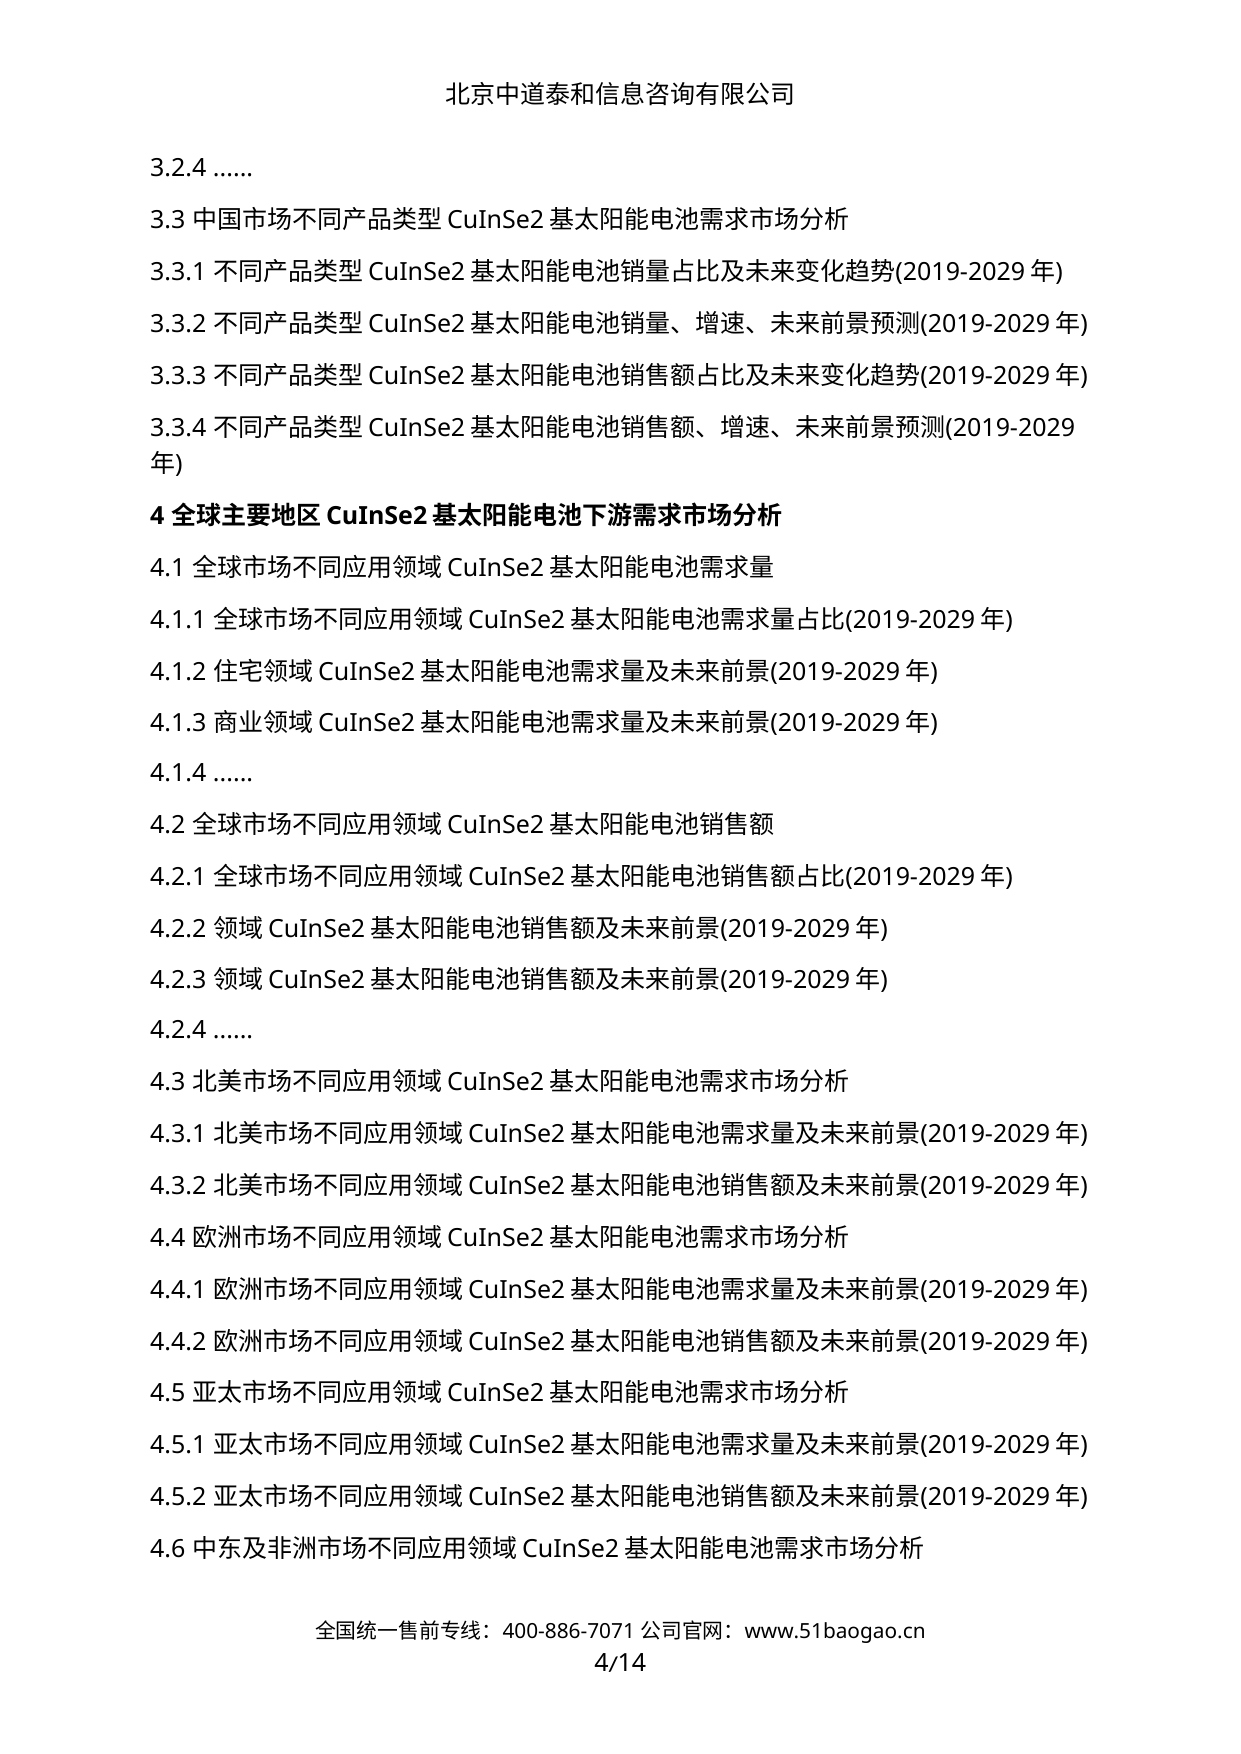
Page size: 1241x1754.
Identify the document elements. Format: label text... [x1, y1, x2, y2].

text 4.2.1 全球市场不同应用领域CuInSe2基太阳能电池销售额占比(2019-2029年) [150, 856, 1090, 892]
text 4.5.1 亚太市场不同应用领域CuInSe2基太阳能电池需求量及未来前景(2019-2029年) [150, 1425, 1090, 1461]
text 4.2.3 领域CuInSe2基太阳能电池销售额及未来前景(2019-2029年) [150, 960, 1090, 996]
text 3.3 中国市场不同产品类型CuInSe2基太阳能电池需求市场分析 [150, 200, 1090, 236]
text 4.4.1 欧洲市场不同应用领域CuInSe2基太阳能电池需求量及未来前景(2019-2029年) [150, 1269, 1090, 1305]
text 4.3.2 北美市场不同应用领域CuInSe2基太阳能电池销售额及未来前景(2019-2029年) [150, 1165, 1090, 1202]
text 4.3.1 北美市场不同应用领域CuInSe2基太阳能电池需求量及未来前景(2019-2029年) [150, 1113, 1090, 1150]
text 4.1.4 ...... [150, 755, 1090, 789]
text 4.4.2 欧洲市场不同应用领域CuInSe2基太阳能电池销售额及未来前景(2019-2029年) [150, 1321, 1090, 1357]
text 3.3.2 不同产品类型CuInSe2基太阳能电池销量、增速、未来前景预测(2019-2029年) [150, 303, 1090, 340]
text 3.2.4 ...... [150, 150, 1090, 184]
text 4.1.1 全球市场不同应用领域CuInSe2基太阳能电池需求量占比(2019-2029年) [150, 599, 1090, 635]
text 4.3 北美市场不同应用领域CuInSe2基太阳能电池需求市场分析 [150, 1062, 1090, 1098]
text 4.5 亚太市场不同应用领域CuInSe2基太阳能电池需求市场分析 [150, 1373, 1090, 1409]
text 4.6 中东及非洲市场不同应用领域CuInSe2基太阳能电池需求市场分析 [150, 1528, 1090, 1565]
text 4.4 欧洲市场不同应用领域CuInSe2基太阳能电池需求市场分析 [150, 1217, 1090, 1253]
text 4.2.2 领域CuInSe2基太阳能电池销售额及未来前景(2019-2029年) [150, 908, 1090, 944]
text 4.1.2 住宅领域CuInSe2基太阳能电池需求量及未来前景(2019-2029年) [150, 651, 1090, 687]
text 4.2 全球市场不同应用领域CuInSe2基太阳能电池销售额 [150, 804, 1090, 841]
text 4.1 全球市场不同应用领域CuInSe2基太阳能电池需求量 [150, 547, 1090, 583]
text 3.3.1 不同产品类型CuInSe2基太阳能电池销量占比及未来变化趋势(2019-2029年) [150, 252, 1090, 288]
text 3.3.3 不同产品类型CuInSe2基太阳能电池销售额占比及未来变化趋势(2019-2029年) [150, 355, 1090, 392]
text 4.5.2 亚太市场不同应用领域CuInSe2基太阳能电池销售额及未来前景(2019-2029年) [150, 1477, 1090, 1513]
text 3.3.4 不同产品类型CuInSe2基太阳能电池销售额、增速、未来前景预测(2019-2029年) [150, 407, 1090, 480]
text 4.1.3 商业领域CuInSe2基太阳能电池需求量及未来前景(2019-2029年) [150, 703, 1090, 739]
text 4.2.4 ...... [150, 1012, 1090, 1046]
text 4 全球主要地区CuInSe2基太阳能电池下游需求市场分析 [150, 495, 1090, 532]
